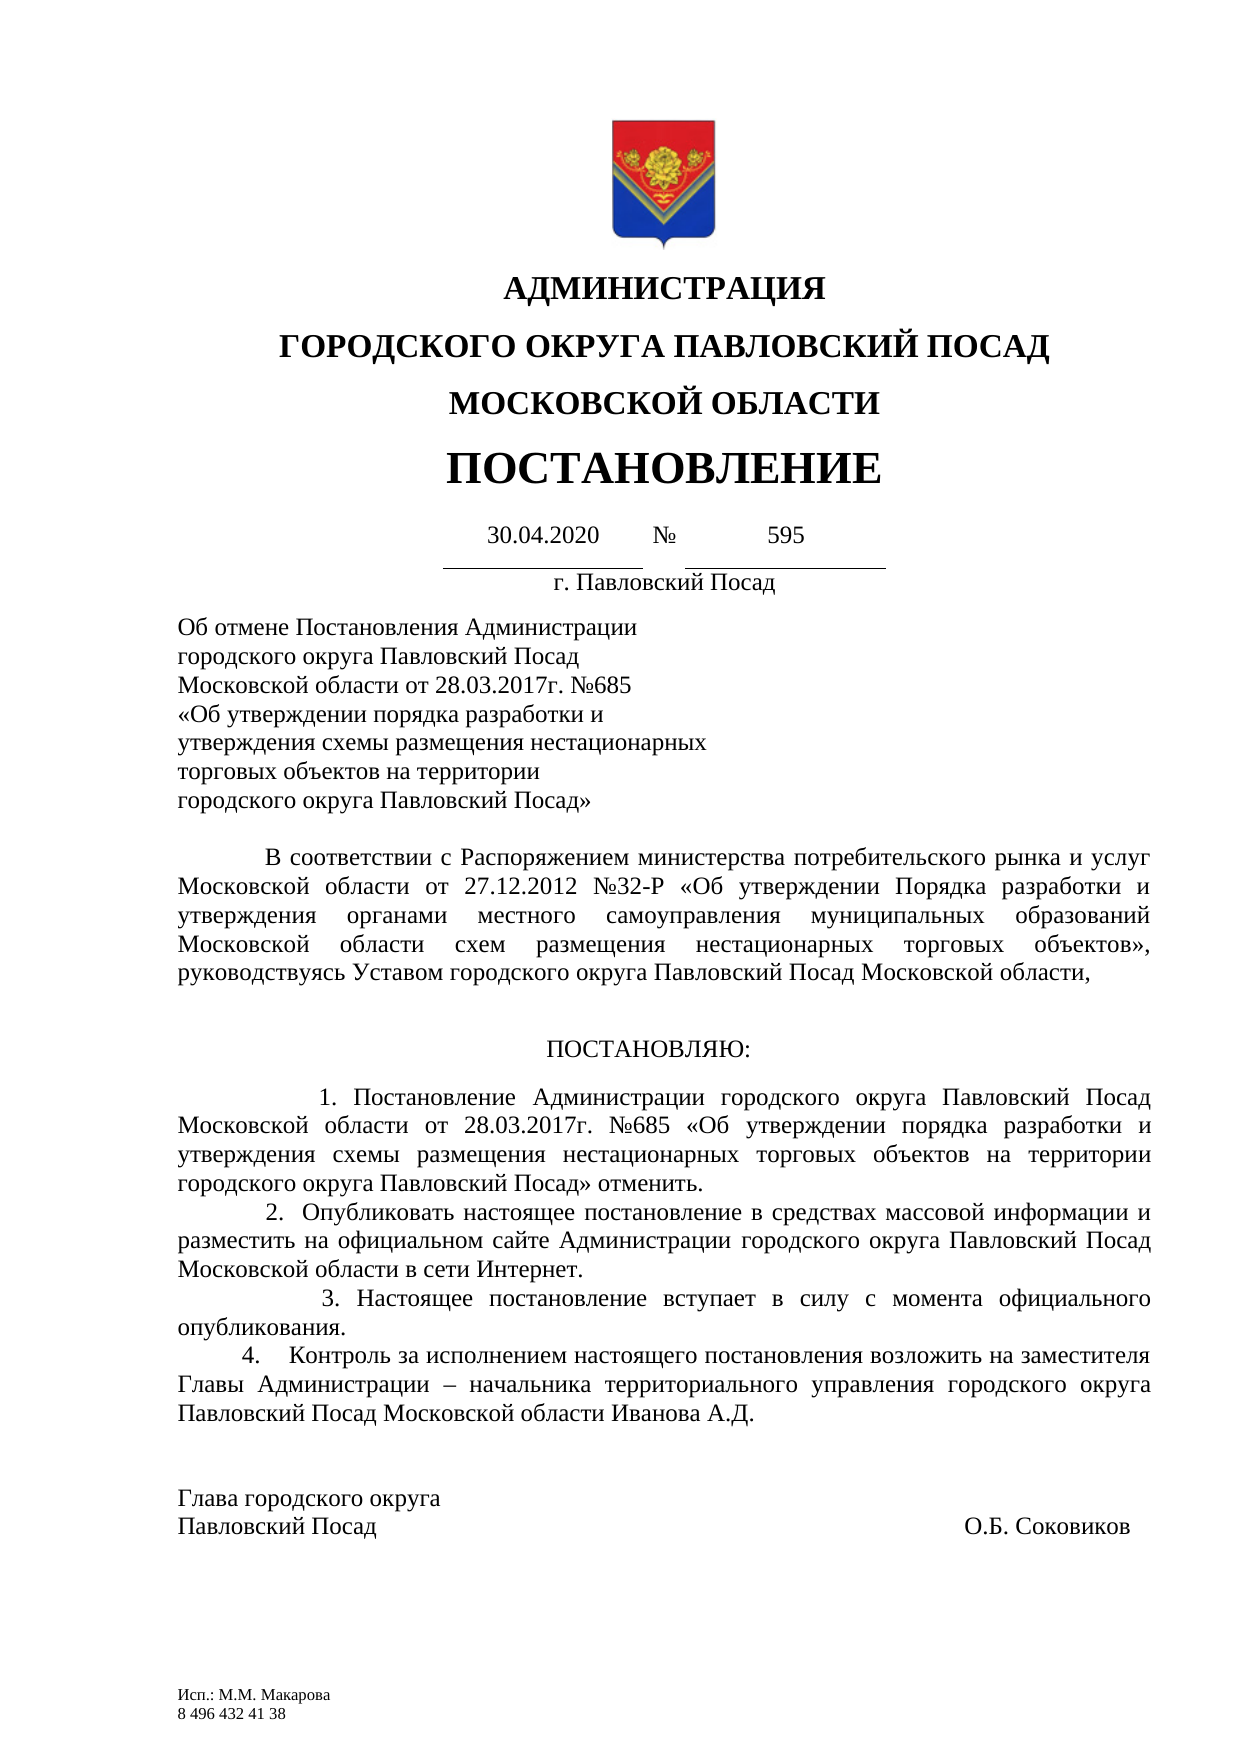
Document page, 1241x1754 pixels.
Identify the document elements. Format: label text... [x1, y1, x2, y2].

text городского округа Павловский Посад» [177, 785, 1152, 814]
text утверждения схемы размещения нестационарных [177, 727, 1152, 756]
text 1. Постановление Администрации городского округа Павловский Посад Московской области от 28.03.2017г. №685 «Об утверждении порядка разработки и утверждения схемы размещения нестационарных торговых объектов на территории городского округа Павловский Посад» отменить. [177, 1082, 1152, 1197]
text 8 496 432 41 38 [177, 1704, 1152, 1723]
text «Об утверждении порядка разработки и [177, 699, 1152, 727]
subtitle АДМИНИСТРАЦИЯ [177, 268, 1152, 307]
text 4. Контроль за исполнением настоящего постановления возложить на заместителя Главы Администрации – начальника территориального управления городского округа Павловский Посад Московской области Иванова А.Д. [177, 1340, 1152, 1427]
subtitle ПОСТАНОВЛЕНИЕ [177, 441, 1152, 493]
text В соответствии с Распоряжением министерства потребительского рынка и услуг Московской области от 27.12.2012 №32-Р «Об утверждении Порядка разработки и утверждения органами местного самоуправления муниципальных образований Московской области схем размещения нестационарных торговых объектов», руководствуясь Уставом городского округа Павловский Посад Московской области, [177, 842, 1152, 986]
text Глава городского округа [177, 1483, 1152, 1511]
text 3. Настоящее постановление вступает в силу с момента официального опубликования. [177, 1283, 1152, 1340]
text торговых объектов на территории [177, 756, 1152, 785]
text г. Павловский Посад [177, 568, 1152, 596]
table_header 30.04.2020 [443, 520, 643, 567]
subtitle ГОРОДСКОГО ОКРУГА ПАВЛОВСКИЙ ПОСАД [177, 326, 1152, 364]
table_header № [643, 520, 685, 567]
picture [611, 118, 718, 250]
text ПОСТАНОВЛЯЮ: [177, 1034, 1152, 1063]
text Исп.: М.М. Макарова [177, 1684, 1152, 1704]
text Об отмене Постановления Администрации [177, 612, 1152, 641]
text городского округа Павловский Посад [177, 641, 1152, 670]
text 2. Опубликовать настоящее постановление в средствах массовой информации и разместить на официальном сайте Администрации городского округа Павловский Посад Московской области в сети Интернет. [177, 1197, 1152, 1283]
text Павловский Посад О.Б. Соковиков [177, 1511, 1152, 1540]
text Московской области от 28.03.2017г. №685 [177, 670, 1152, 699]
subtitle МОСКОВСКОЙ ОБЛАСТИ [177, 383, 1152, 422]
table_header 595 [685, 520, 886, 567]
